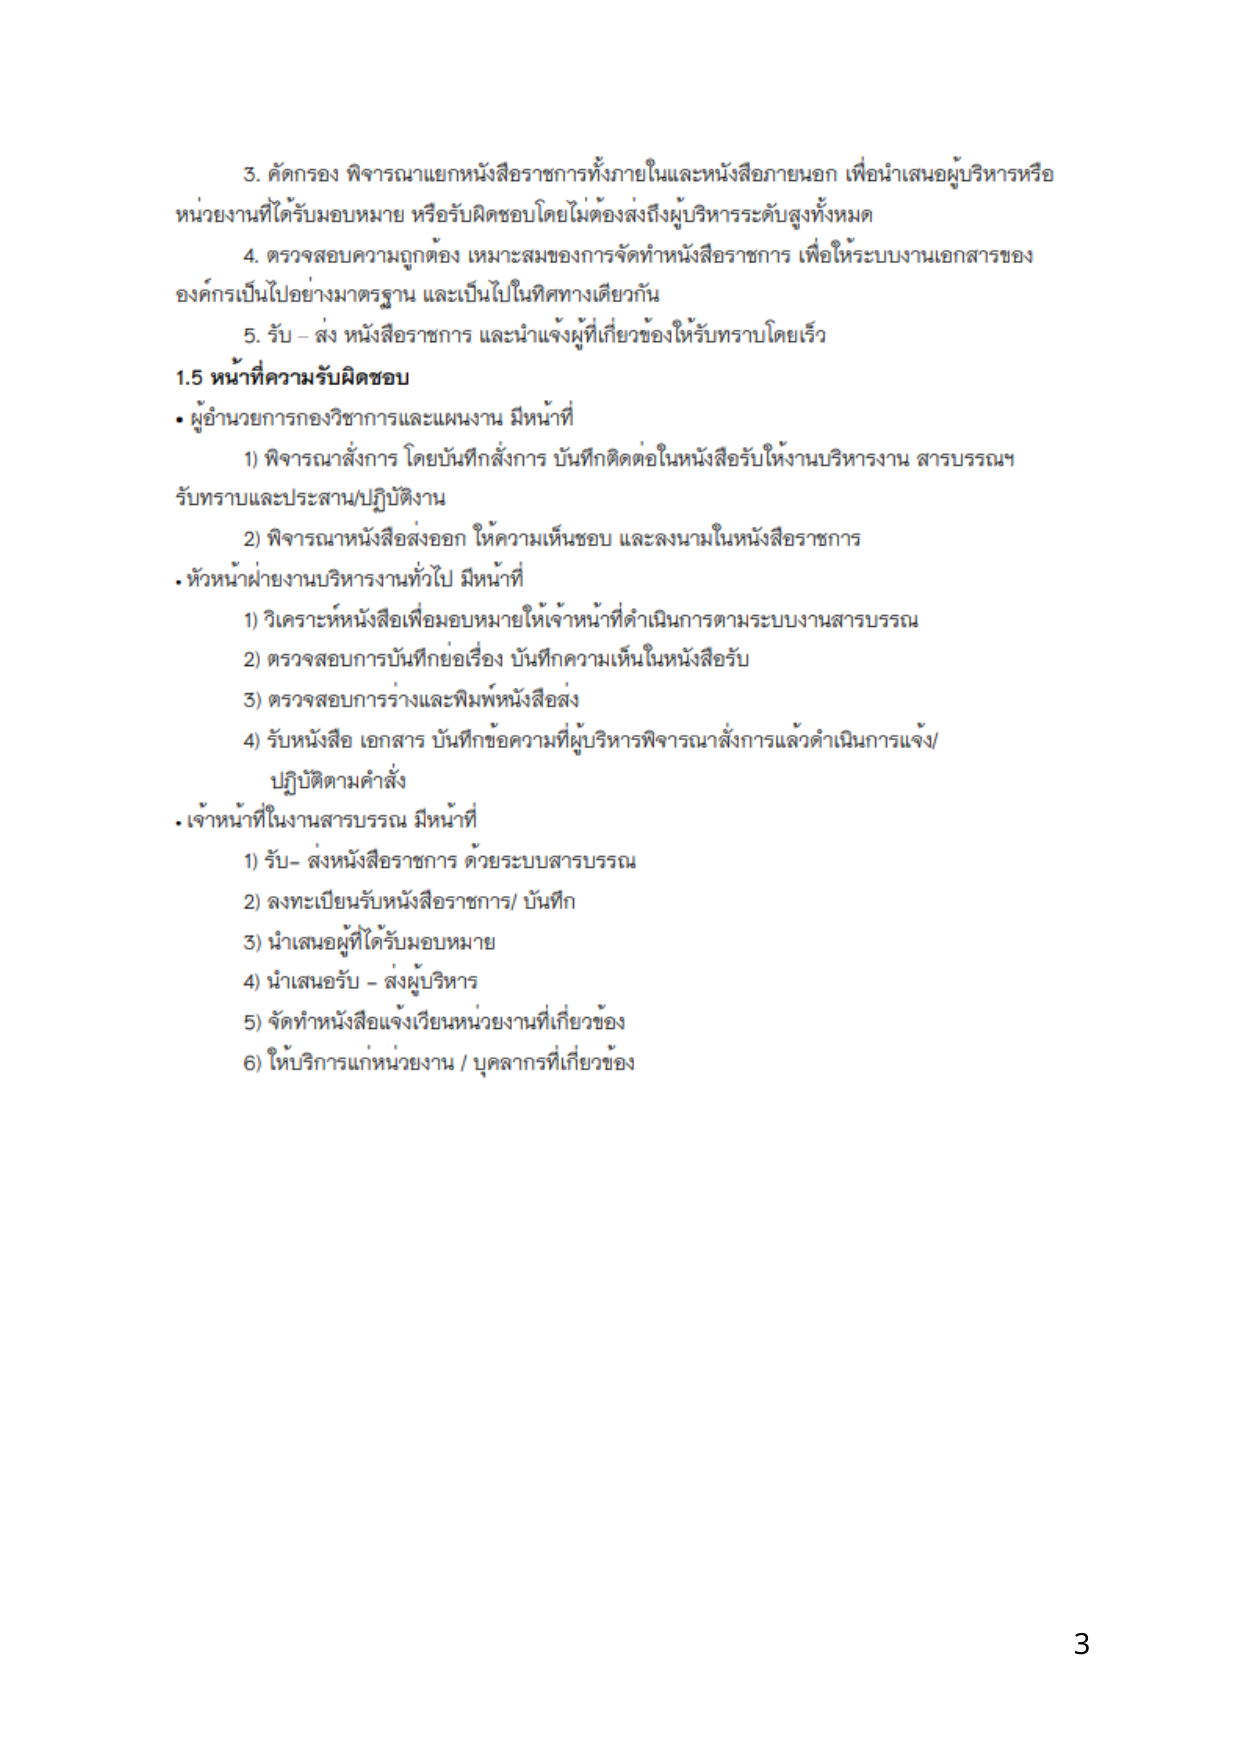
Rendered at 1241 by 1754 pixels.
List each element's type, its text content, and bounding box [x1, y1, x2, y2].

picture [155, 141, 1085, 1380]
text 3 [150, 1623, 1090, 1663]
